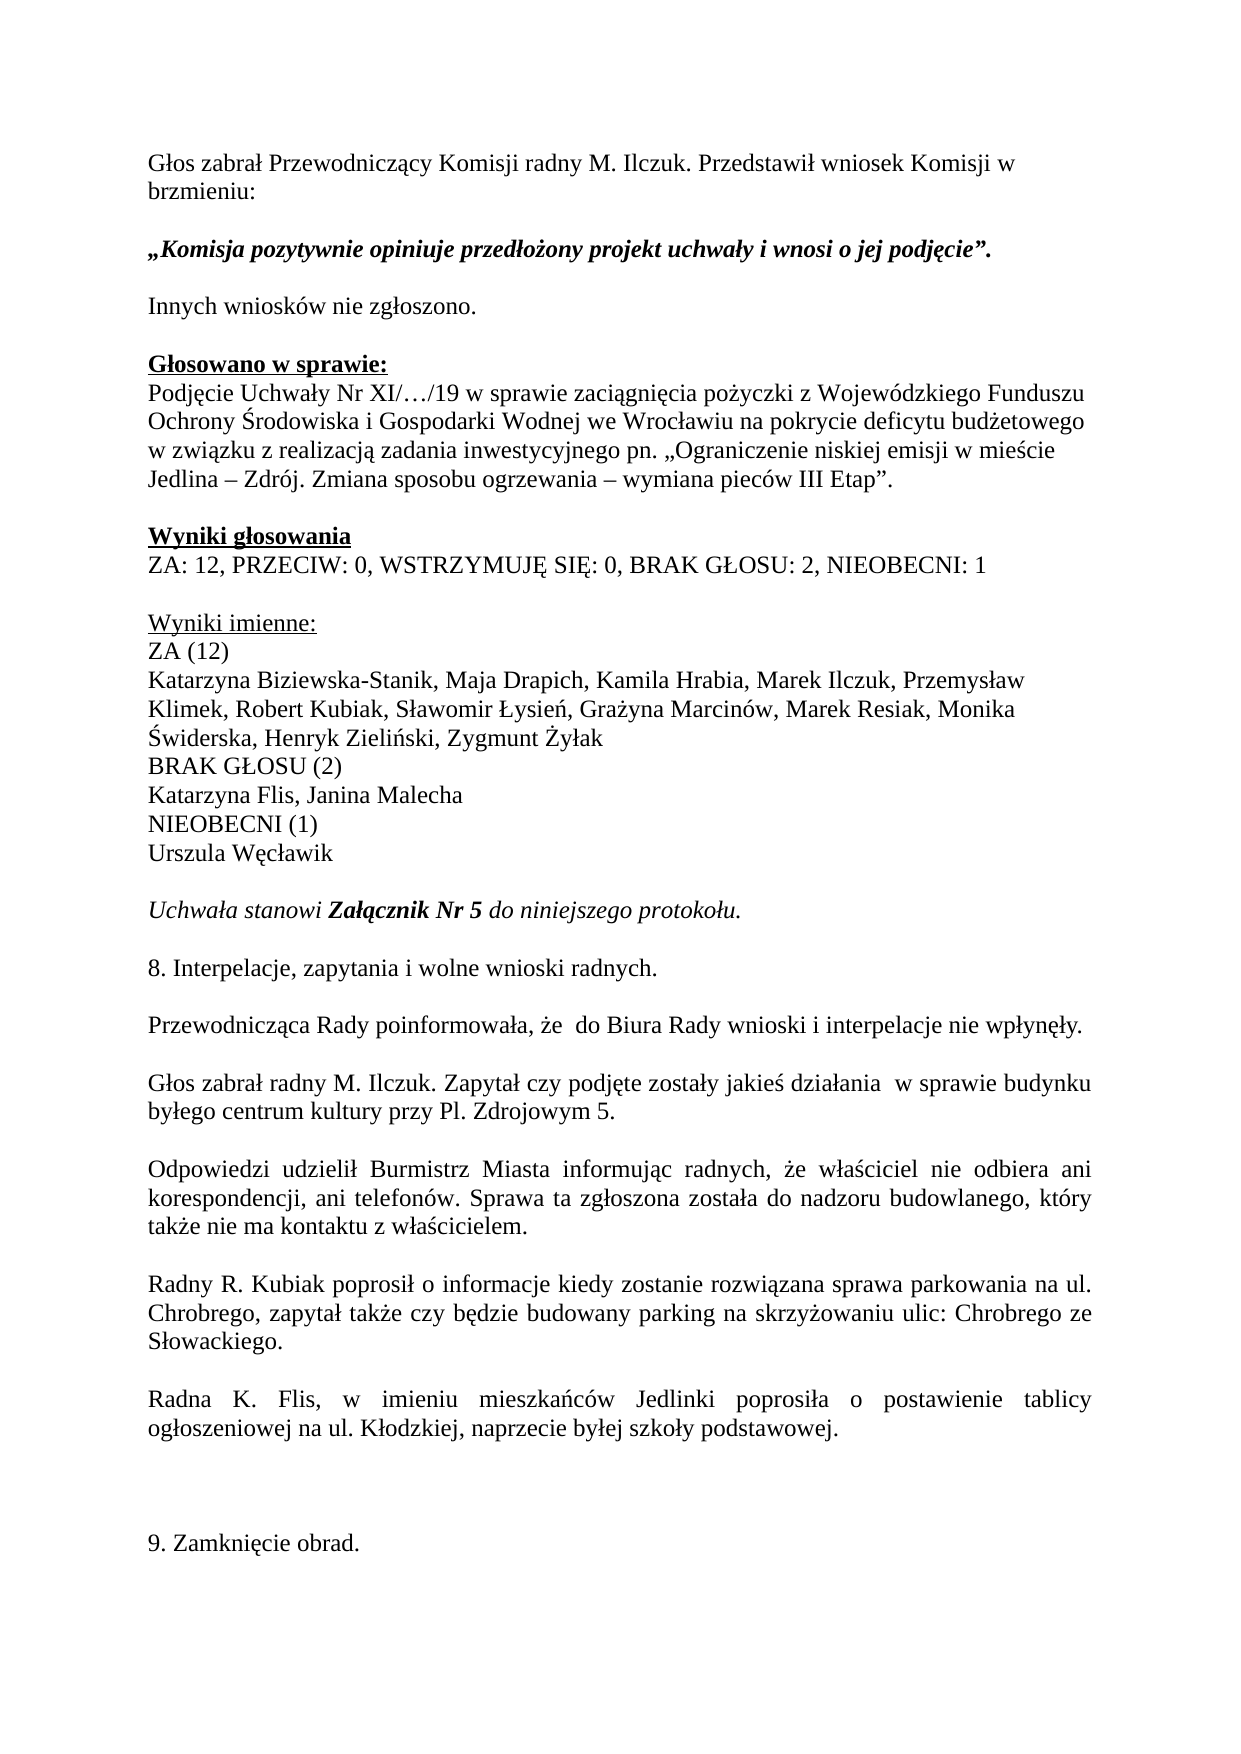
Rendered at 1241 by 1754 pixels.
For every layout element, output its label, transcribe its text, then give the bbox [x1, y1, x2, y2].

text Głosowano w sprawie: Podjęcie Uchwały Nr XI/…/19 w sprawie zaciągnięcia pożyczki z Wojewódzkiego Funduszu Ochrony Środowiska i Gospodarki Wodnej we Wrocławiu na pokrycie deficytu budżetowego w związku z realizacją zadania inwestycyjnego pn. „Ograniczenie niskiej emisji w mieście Jedlina – Zdrój. Zmiana sposobu ogrzewania – wymiana pieców III Etap”. Wyniki głosowania ZA: 12, PRZECIW: 0, WSTRZYMUJĘ SIĘ: 0, BRAK GŁOSU: 2, NIEOBECNI: 1 Wyniki imienne: ZA (12) Katarzyna Biziewska-Stanik, Maja Drapich, Kamila Hrabia, Marek Ilczuk, Przemysław Klimek, Robert Kubiak, Sławomir Łysień, Grażyna Marcinów, Marek Resiak, Monika Świderska, Henryk Zieliński, Zygmunt Żyłak BRAK GŁOSU (2) Katarzyna Flis, Janina Malecha NIEOBECNI (1) Urszula Węcławik Uchwała stanowi Załącznik Nr 5 do niniejszego protokołu. [148, 320, 1093, 924]
text Przewodnicząca Rady poinformowała, że do Biura Rady wnioski i interpelacje nie wpłynęły. [148, 981, 1093, 1039]
text Radny R. Kubiak poprosił o informacje kiedy zostanie rozwiązana sprawa parkowania na ul. Chrobrego, zapytał także czy będzie budowany parking na skrzyżowaniu ulic: Chrobrego ze Słowackiego. [148, 1269, 1093, 1355]
text Odpowiedzi udzielił Burmistrz Miasta informując radnych, że właściciel nie odbiera ani korespondencji, ani telefonów. Sprawa ta zgłoszona została do nadzoru budowlanego, który także nie ma kontaktu z właścicielem. [148, 1154, 1093, 1240]
text Głos zabrał radny M. Ilczuk. Zapytał czy podjęte zostały jakieś działania w sprawie budynku byłego centrum kultury przy Pl. Zdrojowym 5. [148, 1068, 1093, 1125]
text Innych wniosków nie zgłoszono. [148, 291, 1093, 320]
text 8. Interpelacje, zapytania i wolne wnioski radnych. [148, 924, 1093, 981]
text „Komisja pozytywnie opiniuje przedłożony projekt uchwały i wnosi o jej podjęcie”. [148, 234, 1093, 263]
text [148, 148, 1093, 205]
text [148, 1499, 1093, 1585]
text Radna K. Flis, w imieniu mieszkańców Jedlinki poprosiła o postawienie tablicy ogłoszeniowej na ul. Kłodzkiej, naprzecie byłej szkoły podstawowej. [148, 1384, 1093, 1441]
